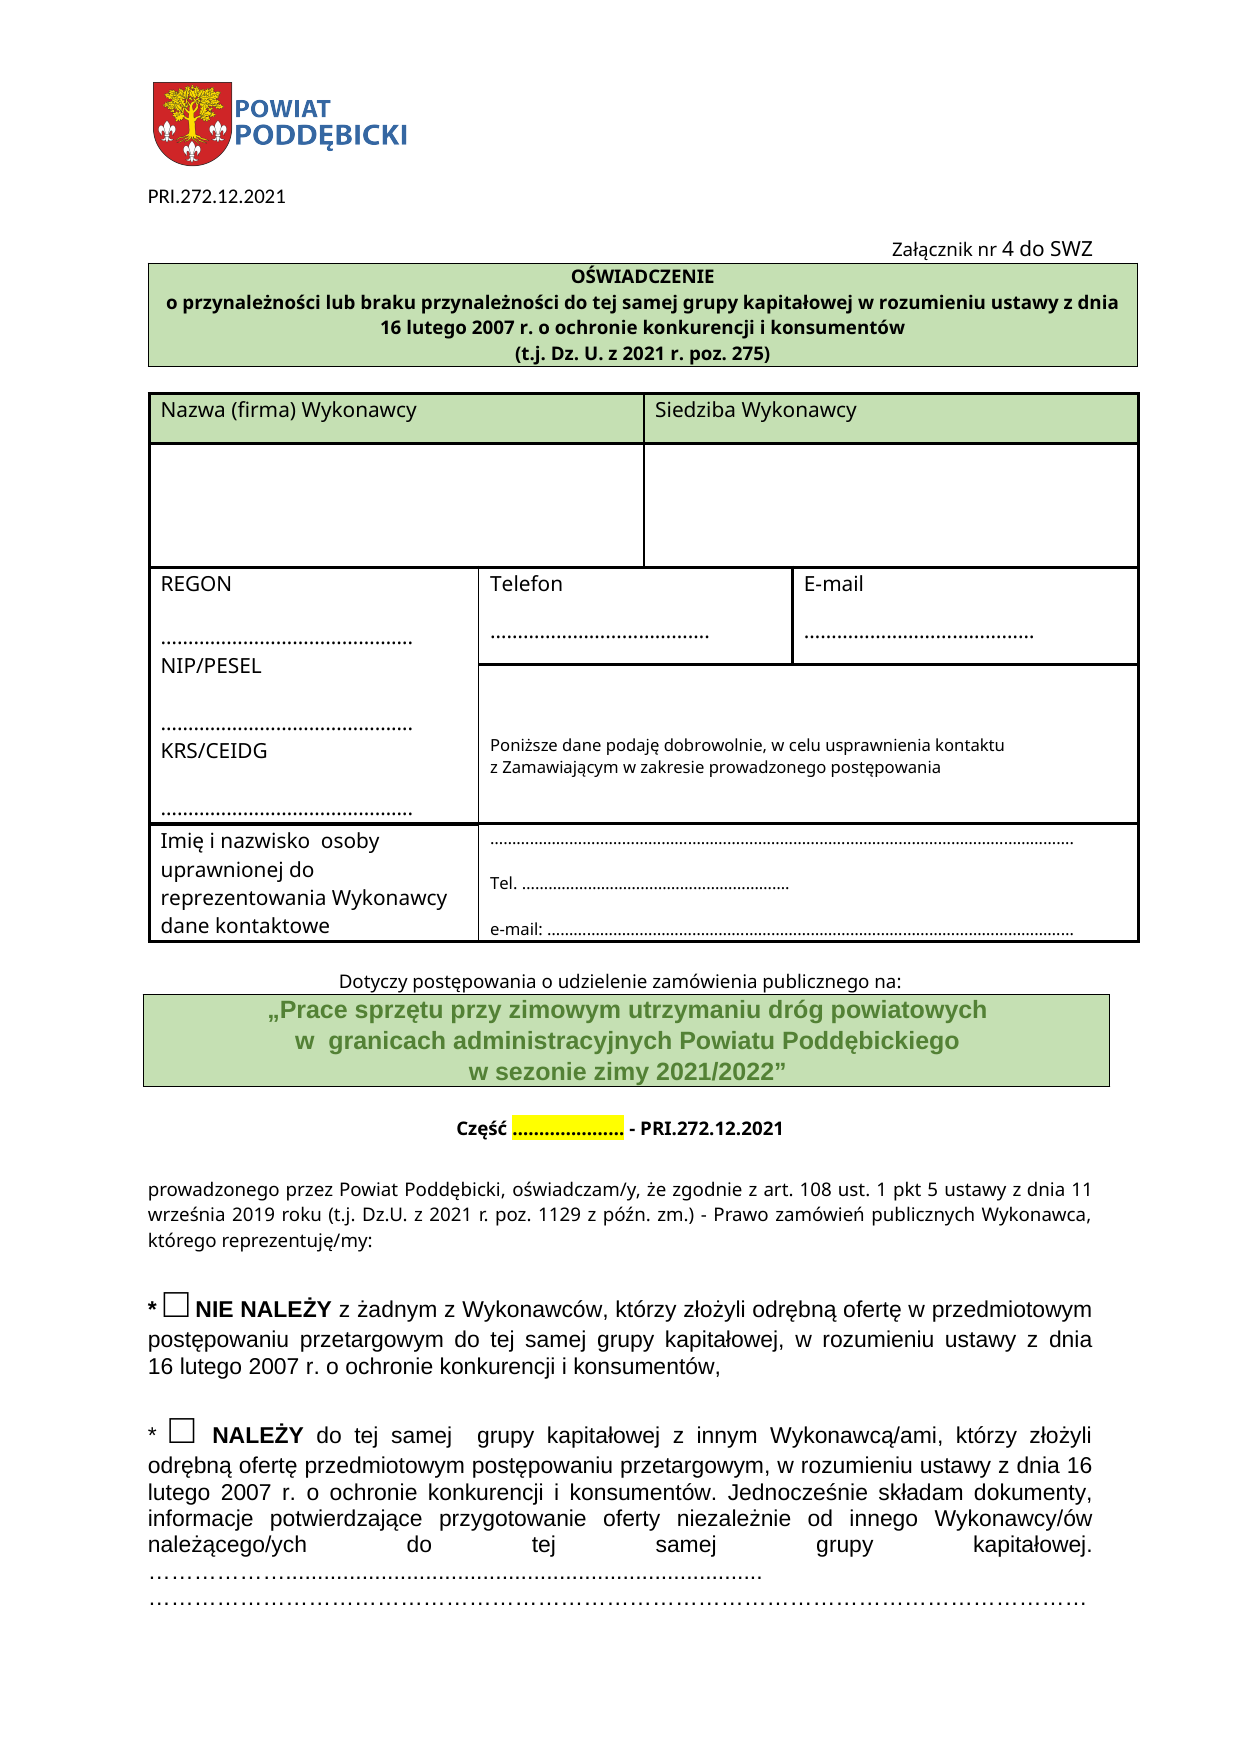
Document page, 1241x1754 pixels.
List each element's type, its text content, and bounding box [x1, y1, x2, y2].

text Część ………………… - PRI.272.12.2021 [624, 1115, 1093, 1140]
text Dotyczy postępowania o udzielenie zamówienia publicznego na: [148, 969, 1093, 994]
table_header Nazwa (firma) Wykonawcy [151, 395, 643, 442]
table_cell Imię i nazwisko osoby uprawnionej do reprezentowania Wykonawcy dane kontaktowe [151, 826, 478, 940]
text Część ………………… - PRI.272.12.2021 [148, 1115, 512, 1140]
text prowadzonego przez Powiat Poddębicki, oświadczam/y, że zgodnie z art. 108 ust. 1 pkt 5 ustawy z dnia 11 września 2019 roku (t.j. Dz.U. z 2021 r. poz. 1129 z późn. zm.) - Prawo zamówień publicznych Wykonawca, którego reprezentuję/my: [148, 1176, 1093, 1253]
text …………………………………………………………………………………………………………… [148, 1584, 1093, 1637]
table_cell Poniższe dane podaję dobrowolnie, w celu usprawnienia kontaktu z Zamawiającym w zakresie prowadzonego postępowania [479, 666, 1137, 822]
text * □ NIE NALEŻY z żadnym z Wykonawców, którzy złożyli odrębną ofertę w przedmiotowym postępowaniu przetargowym do tej samej grupy kapitałowej, w rozumieniu ustawy z dnia 16 lutego 2007 r. o ochronie konkurencji i konsumentów, [148, 1278, 1093, 1379]
table_header OŚWIADCZENIE o przynależności lub braku przynależności do tej samej grupy kapitałowej w rozumieniu ustawy z dnia 16 lutego 2007 r. o ochronie konkurencji i konsumentów (t.j. Dz. U. z 2021 r. poz. 275) [149, 264, 1137, 366]
text „Prace sprzętu przy zimowym utrzymaniu dróg powiatowych [144, 995, 1109, 1024]
table_cell [645, 445, 1137, 566]
text * □ NALEŻY do tej samej grupy kapitałowej z innym Wykonawcą/ami, którzy złożyli odrębną ofertę przedmiotowym postępowaniu przetargowym, w rozumieniu ustawy z dnia 16 lutego 2007 r. o ochronie konkurencji i konsumentów. Jednocześnie składam dokumenty, informacje potwierdzające przygotowanie oferty niezależnie od innego Wykonawcy/ów należącego/ych do tej samej grupy kapitałowej. ………………........................................................................... [148, 1404, 1093, 1584]
text w sezonie zimy 2021/2022” [144, 1056, 1109, 1086]
table_cell REGON ………………………………………. NIP/PESEL ………………………………………. KRS/CEIDG ………………………………………. [151, 569, 478, 822]
table_header Siedziba Wykonawcy [645, 395, 1137, 442]
table_cell ……………………………………………………………………………………………………………………. Tel. ……………………………………………………. e-mail: ………………………………………………………………………………………………………… [479, 825, 1137, 940]
table_cell E-mail …………………………………… [794, 569, 1137, 663]
table_cell Telefon …………………………………. [479, 569, 791, 663]
picture [147, 73, 414, 184]
table_cell [151, 445, 643, 566]
text Załącznik nr 4 do SWZ [148, 234, 1093, 262]
text w granicach administracyjnych Powiatu Poddębickiego [144, 1025, 1109, 1055]
